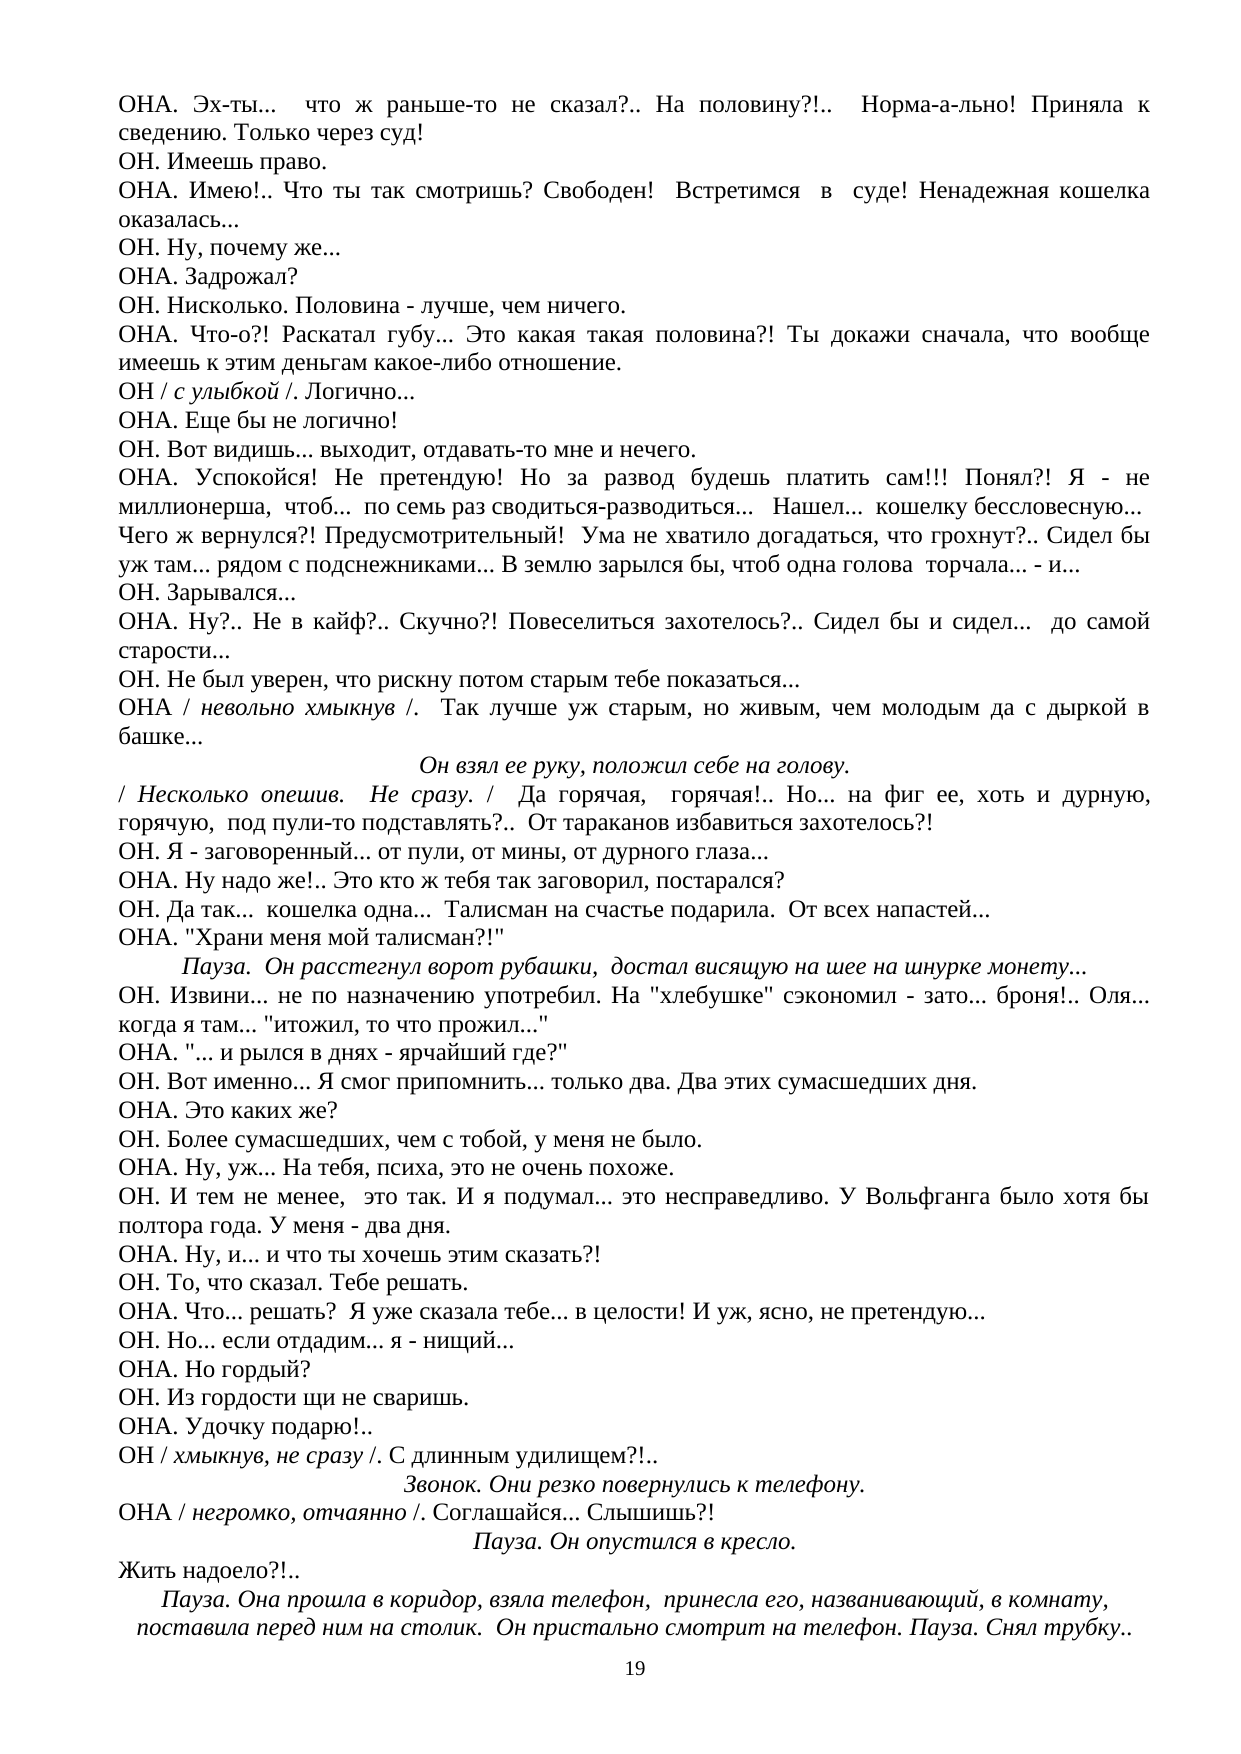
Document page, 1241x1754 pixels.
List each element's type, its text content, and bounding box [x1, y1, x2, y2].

text ОНА. Ну, и... и что ты хочешь этим сказать?! [118, 1239, 1152, 1267]
text ОН. Зарывался... [118, 577, 1152, 606]
text ОНА. Задрожал? [118, 261, 1152, 290]
text Пауза. Он расстегнул ворот рубашки, достал висящую на шее на шнурке монету... [118, 951, 1152, 980]
text ОН. Нисколько. Половина - лучше, чем ничего. [118, 290, 1152, 319]
text / Несколько опешив. Не сразу. / Да горячая, горячая!.. Но... на фиг ее, хоть и дурную, горячую, под пули-то подставлять?.. От тараканов избавиться захотелось?! [118, 779, 1152, 836]
text ОН. Вот именно... Я смог припомнить... только два. Два этих сумасшедших дня. [118, 1066, 1152, 1095]
text Пауза. Она прошла в коридор, взяла телефон, принесла его, названивающий, в комнату, поставила перед ним на столик. Он пристально смотрит на телефон. Пауза. Снял трубку.. [118, 1584, 1152, 1641]
text ОН. И тем не менее, это так. И я подумал... это несправедливо. У Вольфганга было хотя бы полтора года. У меня - два дня. [118, 1181, 1152, 1239]
text ОНА / негромко, отчаянно /. Соглашайся... Слышишь?! [118, 1497, 1152, 1526]
text Звонок. Они резко повернулись к телефону. [118, 1469, 1152, 1497]
text ОНА. "... и рылся в днях - ярчайший где?" [118, 1037, 1152, 1066]
text ОНА. Ну?.. Не в кайф?.. Скучно?! Повеселиться захотелось?.. Сидел бы и сидел... до самой старости... [118, 606, 1152, 664]
text ОНА. Имею!.. Что ты так смотришь? Свободен! Встретимся в суде! Ненадежная кошелка оказалась... [118, 175, 1152, 232]
text ОН. Извини... не по назначению употребил. На "хлебушке" сэкономил - зато... броня!.. Оля... когда я там... "итожил, то что прожил..." [118, 980, 1152, 1037]
text Чего ж вернулся?! Предусмотрительный! Ума не хватило догадаться, что грохнут?.. Сидел бы уж там... рядом с подснежниками... В землю зарылся бы, чтоб одна голова торчала... - и... [118, 520, 1152, 577]
text ОН. Но... если отдадим... я - нищий... [118, 1325, 1152, 1354]
text ОН. Ну, почему же... [118, 232, 1152, 261]
text Он взял ее руку, положил себе на голову. [118, 750, 1152, 779]
text ОНА. Что-о?! Раскатал губу... Это какая такая половина?! Ты докажи сначала, что вообще имеешь к этим деньгам какое-либо отношение. [118, 319, 1152, 376]
text Пауза. Он опустился в кресло. [118, 1526, 1152, 1555]
text ОН. Я - заговоренный... от пули, от мины, от дурного глаза... [118, 836, 1152, 865]
text ОН. Не был уверен, что рискну потом старым тебе показаться... [118, 664, 1152, 692]
text ОН / с улыбкой /. Логично... [118, 376, 1152, 405]
text ОНА. Но гордый? [118, 1354, 1152, 1382]
text ОН. Более сумасшедших, чем с тобой, у меня не было. [118, 1124, 1152, 1152]
text ОН. Вот видишь... выходит, отдавать-то мне и нечего. [118, 434, 1152, 462]
text ОН / хмыкнув, не сразу /. С длинным удилищем?!.. [118, 1440, 1152, 1469]
text ОН. Имеешь право. [118, 146, 1152, 175]
text ОН. Из гордости щи не сваришь. [118, 1382, 1152, 1411]
text ОН. Да так... кошелка одна... Талисман на счастье подарила. От всех напастей... [118, 894, 1152, 922]
text ОН. То, что сказал. Тебе решать. [118, 1267, 1152, 1296]
text ОНА. Это каких же? [118, 1095, 1152, 1124]
text ОНА. Эх-ты... что ж раньше-то не сказал?.. На половину?!.. Норма-а-льно! Приняла к сведению. Только через суд! [118, 89, 1152, 146]
text ОНА. Ну надо же!.. Это кто ж тебя так заговорил, постарался? [118, 865, 1152, 894]
text Жить надоело?!.. [118, 1555, 1152, 1584]
text ОНА / невольно хмыкнув /. Так лучше уж старым, но живым, чем молодым да с дыркой в башке... [118, 692, 1152, 750]
text ОНА. Еще бы не логично! [118, 405, 1152, 434]
text ОНА. "Храни меня мой талисман?!" [118, 922, 1152, 951]
text ОНА. Удочку подарю!.. [118, 1411, 1152, 1440]
text ОНА. Успокойся! Не претендую! Но за развод будешь платить сам!!! Понял?! Я - не миллионерша, чтоб... по семь раз сводиться-разводиться... Нашел... кошелку бессловесную... [118, 462, 1152, 520]
text ОНА. Ну, уж... На тебя, психа, это не очень похоже. [118, 1152, 1152, 1181]
text ОНА. Что... решать? Я уже сказала тебе... в целости! И уж, ясно, не претендую... [118, 1296, 1152, 1325]
